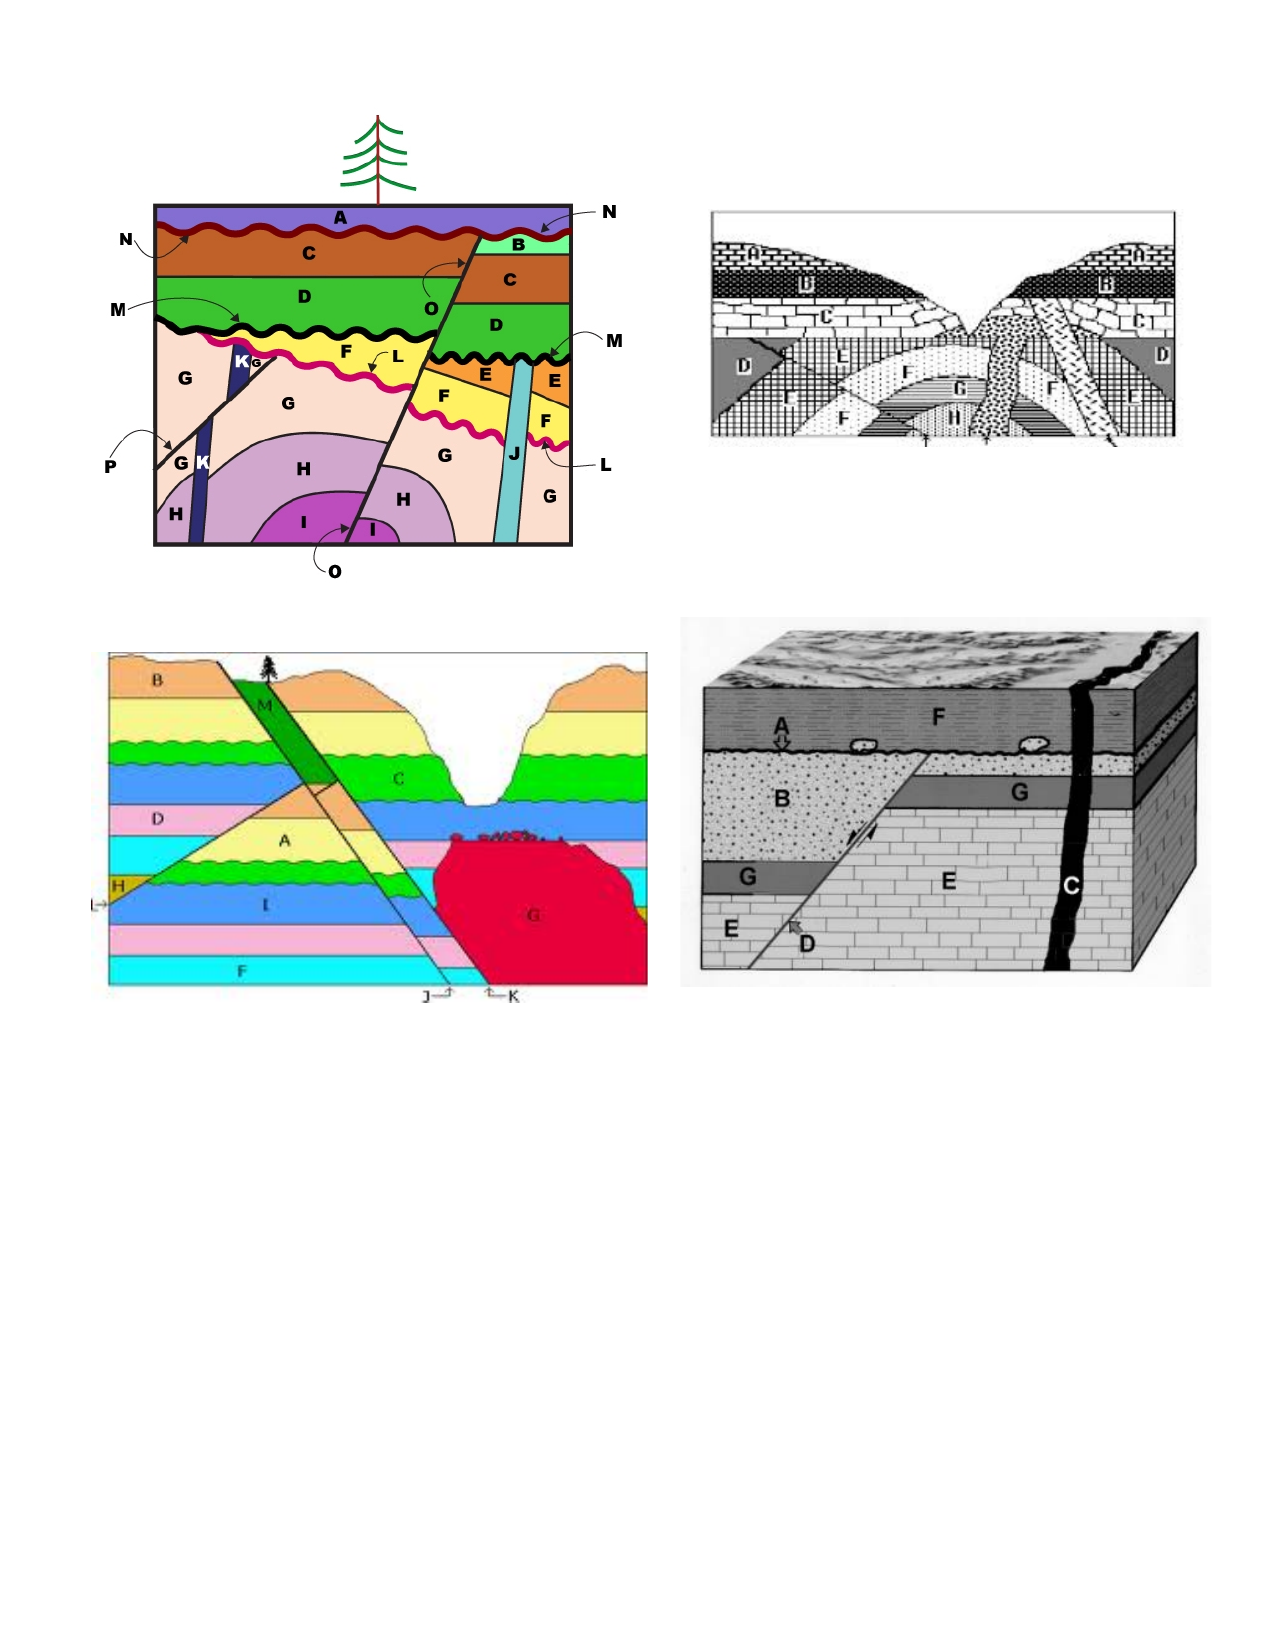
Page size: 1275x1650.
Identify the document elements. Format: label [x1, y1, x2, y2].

picture [708, 209, 1185, 447]
picture [680, 617, 1212, 987]
picture [81, 83, 630, 600]
picture [91, 652, 648, 1003]
